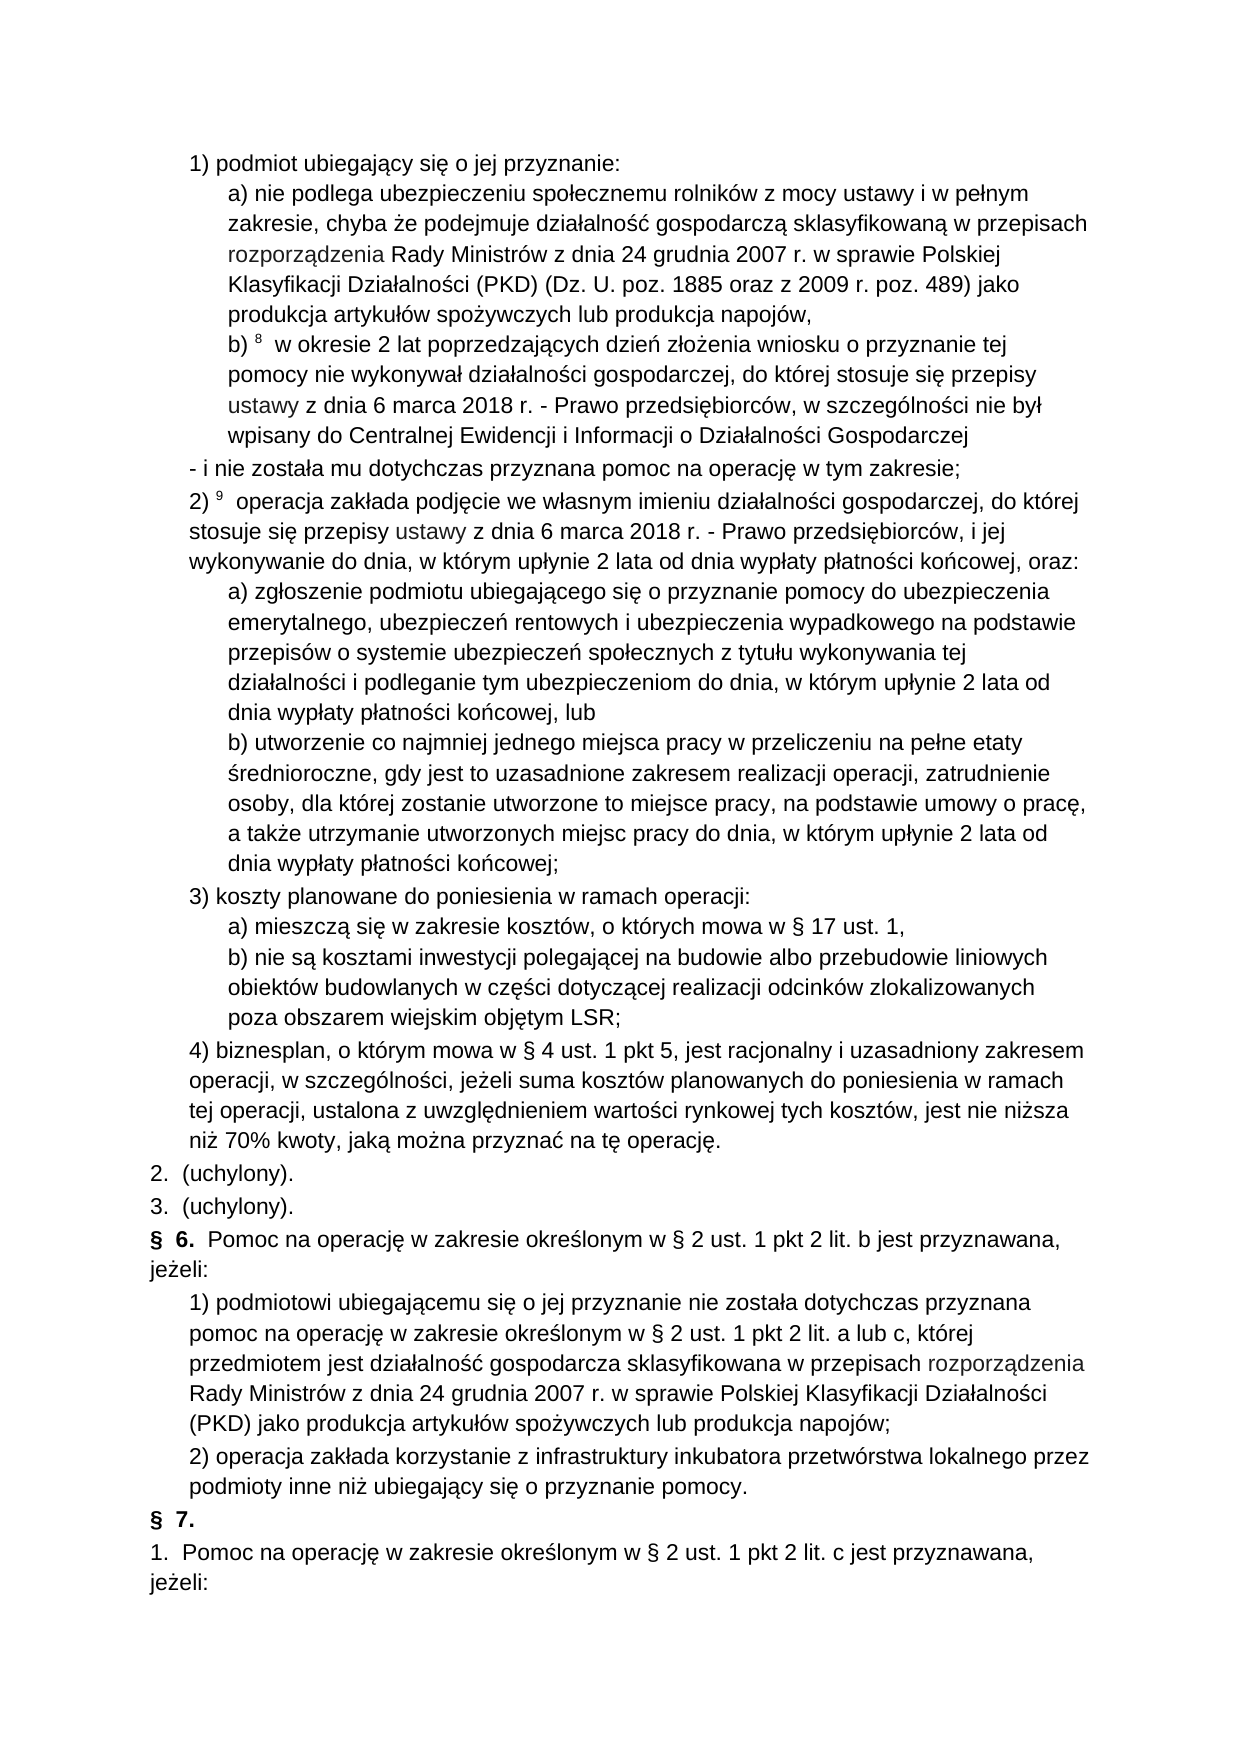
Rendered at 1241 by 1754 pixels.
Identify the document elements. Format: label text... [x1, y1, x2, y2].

text a) nie podlega ubezpieczeniu społecznemu rolników z mocy ustawy i w pełnym zakresie, chyba że podejmuje działalność gospodarczą sklasyfikowaną w przepisach rozporządzenia Rady Ministrów z dnia 24 grudnia 2007 r. w sprawie Polskiej Klasyfikacji Działalności (PKD) (Dz. U. poz. 1885 oraz z 2009 r. poz. 489) jako produkcja artykułów spożywczych lub produkcja napojów, [228, 180, 1090, 327]
text § 6. Pomoc na operację w zakresie określonym w § 2 ust. 1 pkt 2 lit. b jest przyznawana, jeżeli: [150, 1226, 1090, 1283]
text 2. (uchylony). [150, 1160, 1090, 1187]
text b) nie są kosztami inwestycji polegającej na budowie albo przebudowie liniowych obiektów budowlanych w części dotyczącej realizacji odcinków zlokalizowanych poza obszarem wiejskim objętym LSR; [228, 943, 1090, 1030]
text 4) biznesplan, o którym mowa w § 4 ust. 1 pkt 5, jest racjonalny i uzasadniony zakresem operacji, w szczególności, jeżeli suma kosztów planowanych do poniesienia w ramach tej operacji, ustalona z uwzględnieniem wartości rynkowej tych kosztów, jest nie niższa niż 70% kwoty, jaką można przyznać na tę operację. [189, 1037, 1090, 1154]
text § 7. [150, 1506, 1090, 1532]
text b) 8 w okresie 2 lat poprzedzających dzień złożenia wniosku o przyznanie tej pomocy nie wykonywał działalności gospodarczej, do której stosuje się przepisy ustawy z dnia 6 marca 2018 r. - Prawo przedsiębiorców, w szczególności nie był wpisany do Centralnej Ewidencji i Informacji o Działalności Gospodarczej [228, 331, 1090, 448]
text - i nie została mu dotychczas przyznana pomoc na operację w tym zakresie; [189, 455, 1090, 481]
text 2) operacja zakłada korzystanie z infrastruktury inkubatora przetwórstwa lokalnego przez podmioty inne niż ubiegający się o przyznanie pomocy. [189, 1443, 1090, 1499]
text b) utworzenie co najmniej jednego miejsca pracy w przeliczeniu na pełne etaty średnioroczne, gdy jest to uzasadnione zakresem realizacji operacji, zatrudnienie osoby, dla której zostanie utworzone to miejsce pracy, na podstawie umowy o pracę, a także utrzymanie utworzonych miejsc pracy do dnia, w którym upłynie 2 lata od dnia wypłaty płatności końcowej; [228, 729, 1090, 876]
text 1) podmiot ubiegający się o jej przyznanie: [189, 150, 1090, 176]
text 1) podmiotowi ubiegającemu się o jej przyznanie nie została dotychczas przyznana pomoc na operację w zakresie określonym w § 2 ust. 1 pkt 2 lit. a lub c, której przedmiotem jest działalność gospodarcza sklasyfikowana w przepisach rozporządzenia Rady Ministrów z dnia 24 grudnia 2007 r. w sprawie Polskiej Klasyfikacji Działalności (PKD) jako produkcja artykułów spożywczych lub produkcja napojów; [189, 1289, 1090, 1436]
text 1. Pomoc na operację w zakresie określonym w § 2 ust. 1 pkt 2 lit. c jest przyznawana, jeżeli: [150, 1539, 1090, 1596]
text a) mieszczą się w zakresie kosztów, o których mowa w § 17 ust. 1, [228, 913, 1090, 939]
text 2) 9 operacja zakłada podjęcie we własnym imieniu działalności gospodarczej, do której stosuje się przepisy ustawy z dnia 6 marca 2018 r. - Prawo przedsiębiorców, i jej wykonywanie do dnia, w którym upłynie 2 lata od dnia wypłaty płatności końcowej, oraz: [189, 488, 1090, 574]
text 3) koszty planowane do poniesienia w ramach operacji: [189, 883, 1090, 909]
text a) zgłoszenie podmiotu ubiegającego się o przyznanie pomocy do ubezpieczenia emerytalnego, ubezpieczeń rentowych i ubezpieczenia wypadkowego na podstawie przepisów o systemie ubezpieczeń społecznych z tytułu wykonywania tej działalności i podleganie tym ubezpieczeniom do dnia, w którym upłynie 2 lata od dnia wypłaty płatności końcowej, lub [228, 578, 1090, 725]
text 3. (uchylony). [150, 1193, 1090, 1219]
